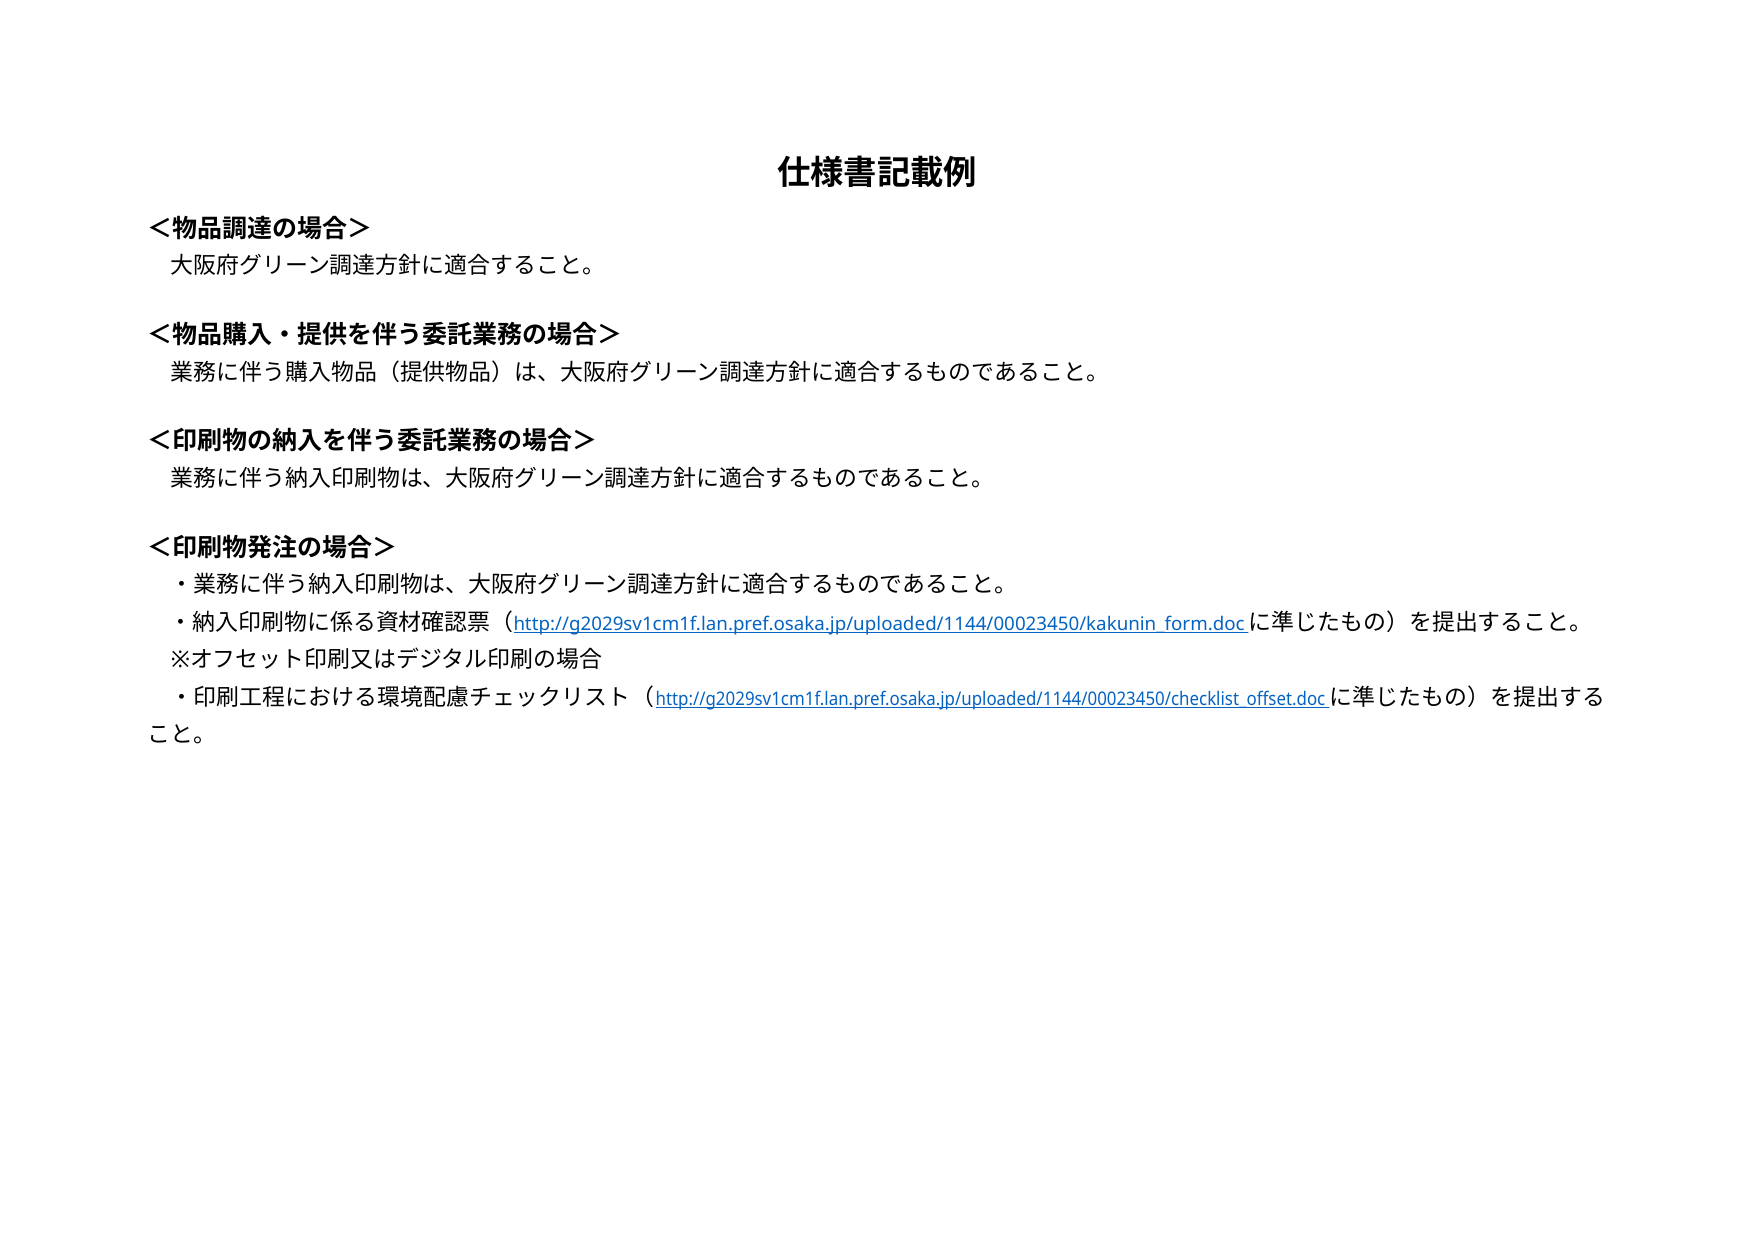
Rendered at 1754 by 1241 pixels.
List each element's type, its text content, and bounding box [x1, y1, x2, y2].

text 大阪府グリーン調達方針に適合すること。 [148, 245, 1606, 283]
text ＜印刷物発注の場合＞ [148, 526, 1606, 564]
text 業務に伴う購入物品（提供物品）は、大阪府グリーン調達方針に適合するものであること。 [148, 351, 1606, 389]
text ＜印刷物の納入を伴う委託業務の場合＞ [148, 420, 1606, 458]
text ※オフセット印刷又はデジタル印刷の場合 [148, 639, 1606, 676]
text 仕様書記載例 [148, 133, 1606, 208]
text ＜物品購入・提供を伴う委託業務の場合＞ [148, 314, 1606, 351]
text ・印刷工程における環境配慮チェックリスト（http://g2029sv1cm1f.lan.pref.osaka.jp/uploaded/1144/00023450/checklist_offset.docに準じたもの）を提出すること。 [148, 676, 1606, 751]
text 業務に伴う納入印刷物は、大阪府グリーン調達方針に適合するものであること。 [148, 458, 1606, 495]
text ・納入印刷物に係る資材確認票（http://g2029sv1cm1f.lan.pref.osaka.jp/uploaded/1144/00023450/kakunin_form.docに準じたもの）を提出すること。 [169, 601, 1606, 639]
text ＜物品調達の場合＞ [148, 208, 1606, 245]
text ・業務に伴う納入印刷物は、大阪府グリーン調達方針に適合するものであること。 [148, 564, 1606, 601]
